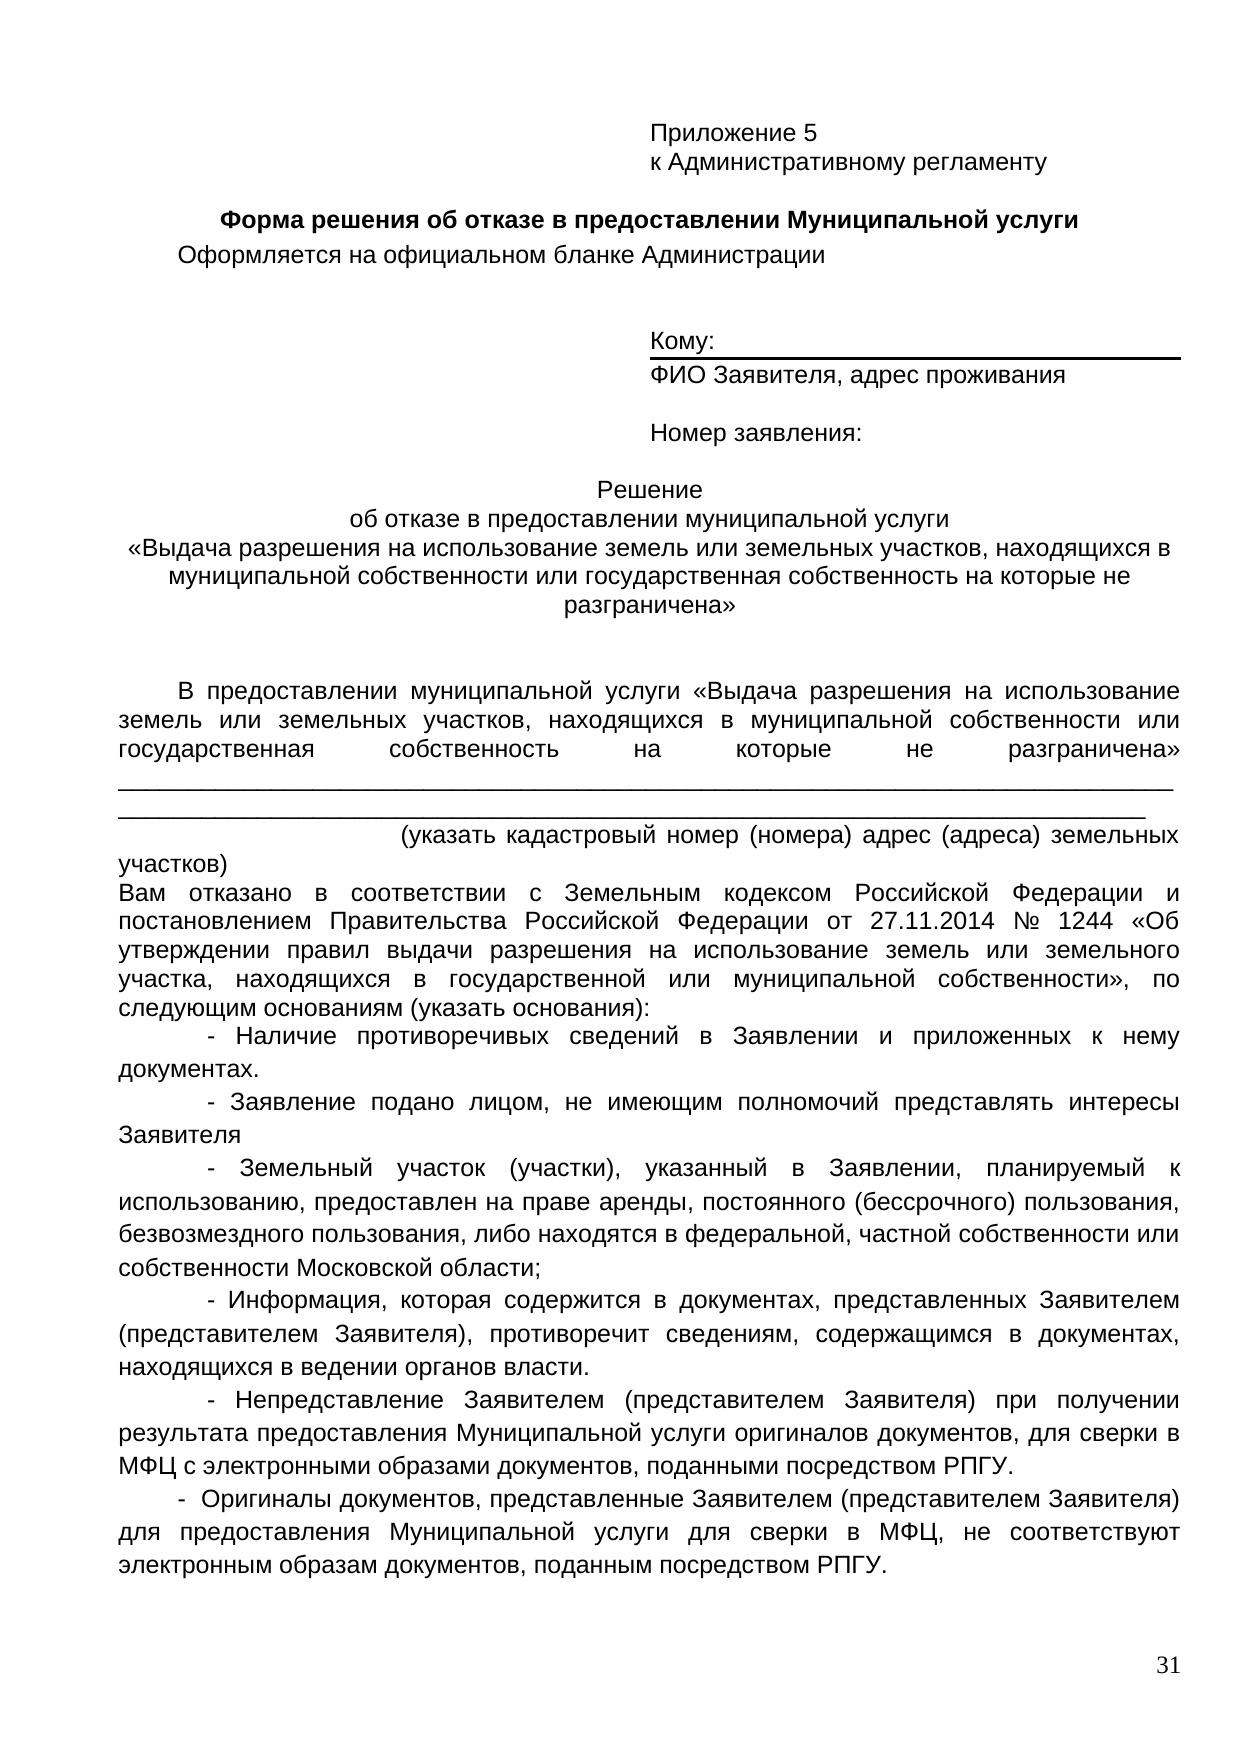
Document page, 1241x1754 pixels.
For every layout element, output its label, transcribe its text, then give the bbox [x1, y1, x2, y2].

text Кому: [650, 326, 1181, 357]
text к Административному регламенту [650, 147, 1181, 176]
list - Наличие противоречивых сведений в Заявлении и приложенных к нему документах. [118, 1021, 1181, 1083]
text ФИО Заявителя, адрес проживания [650, 360, 1181, 389]
subtitle Форма решения об отказе в предоставлении Муниципальной услуги [118, 205, 1181, 234]
text - Оригиналы документов, представленные Заявителем (представителем Заявителя) для предоставления Муниципальной услуги для сверки в МФЦ, не соответствуют электронным образам документов, поданным посредством РПГУ. [118, 1484, 1181, 1578]
text В предоставлении муниципальной услуги «Выдача разрешения на использование земель или земельных участков, находящихся в муниципальной собственности или государственная собственность на которые не разграничена» ______________________________________________________________________________________________________________________________________________________ [118, 676, 1181, 820]
list - Информация, которая содержится в документах, представленных Заявителем (представителем Заявителя), противоречит сведениям, содержащимся в документах, находящихся в ведении органов власти. [118, 1286, 1181, 1380]
text Оформляется на официальном бланке Администрации [118, 240, 1181, 269]
text Вам отказано в соответствии с Земельным кодексом Российской Федерации и постановлением Правительства Российской Федерации от 27.11.2014 № 1244 «Об утверждении правил выдачи разрешения на использование земель или земельного участка, находящихся в государственной или муниципальной собственности», по следующим основаниям (указать основания): [118, 878, 1181, 1021]
list - Земельный участок (участки), указанный в Заявлении, планируемый к использованию, предоставлен на праве аренды, постоянного (бессрочного) пользования, безвозмездного пользования, либо находятся в федеральной, частной собственности или собственности Московской области; [118, 1153, 1181, 1281]
text об отказе в предоставлении муниципальной услуги [118, 504, 1181, 533]
text Решение [118, 475, 1181, 504]
subtitle Приложение 5 [650, 118, 1181, 147]
text (указать кадастровый номер (номера) адрес (адреса) земельных участков) [118, 820, 1181, 878]
list - Заявление подано лицом, не имеющим полномочий представлять интересы Заявителя [118, 1087, 1181, 1149]
list - Непредставление Заявителем (представителем Заявителя) при получении результата предоставления Муниципальной услуги оригиналов документов, для сверки в МФЦ с электронными образами документов, поданными посредством РПГУ. [118, 1384, 1181, 1479]
text «Выдача разрешения на использование земель или земельных участков, находящихся в муниципальной собственности или государственная собственность на которые не разграничена» [118, 533, 1181, 619]
text Номер заявления: [650, 418, 1181, 446]
